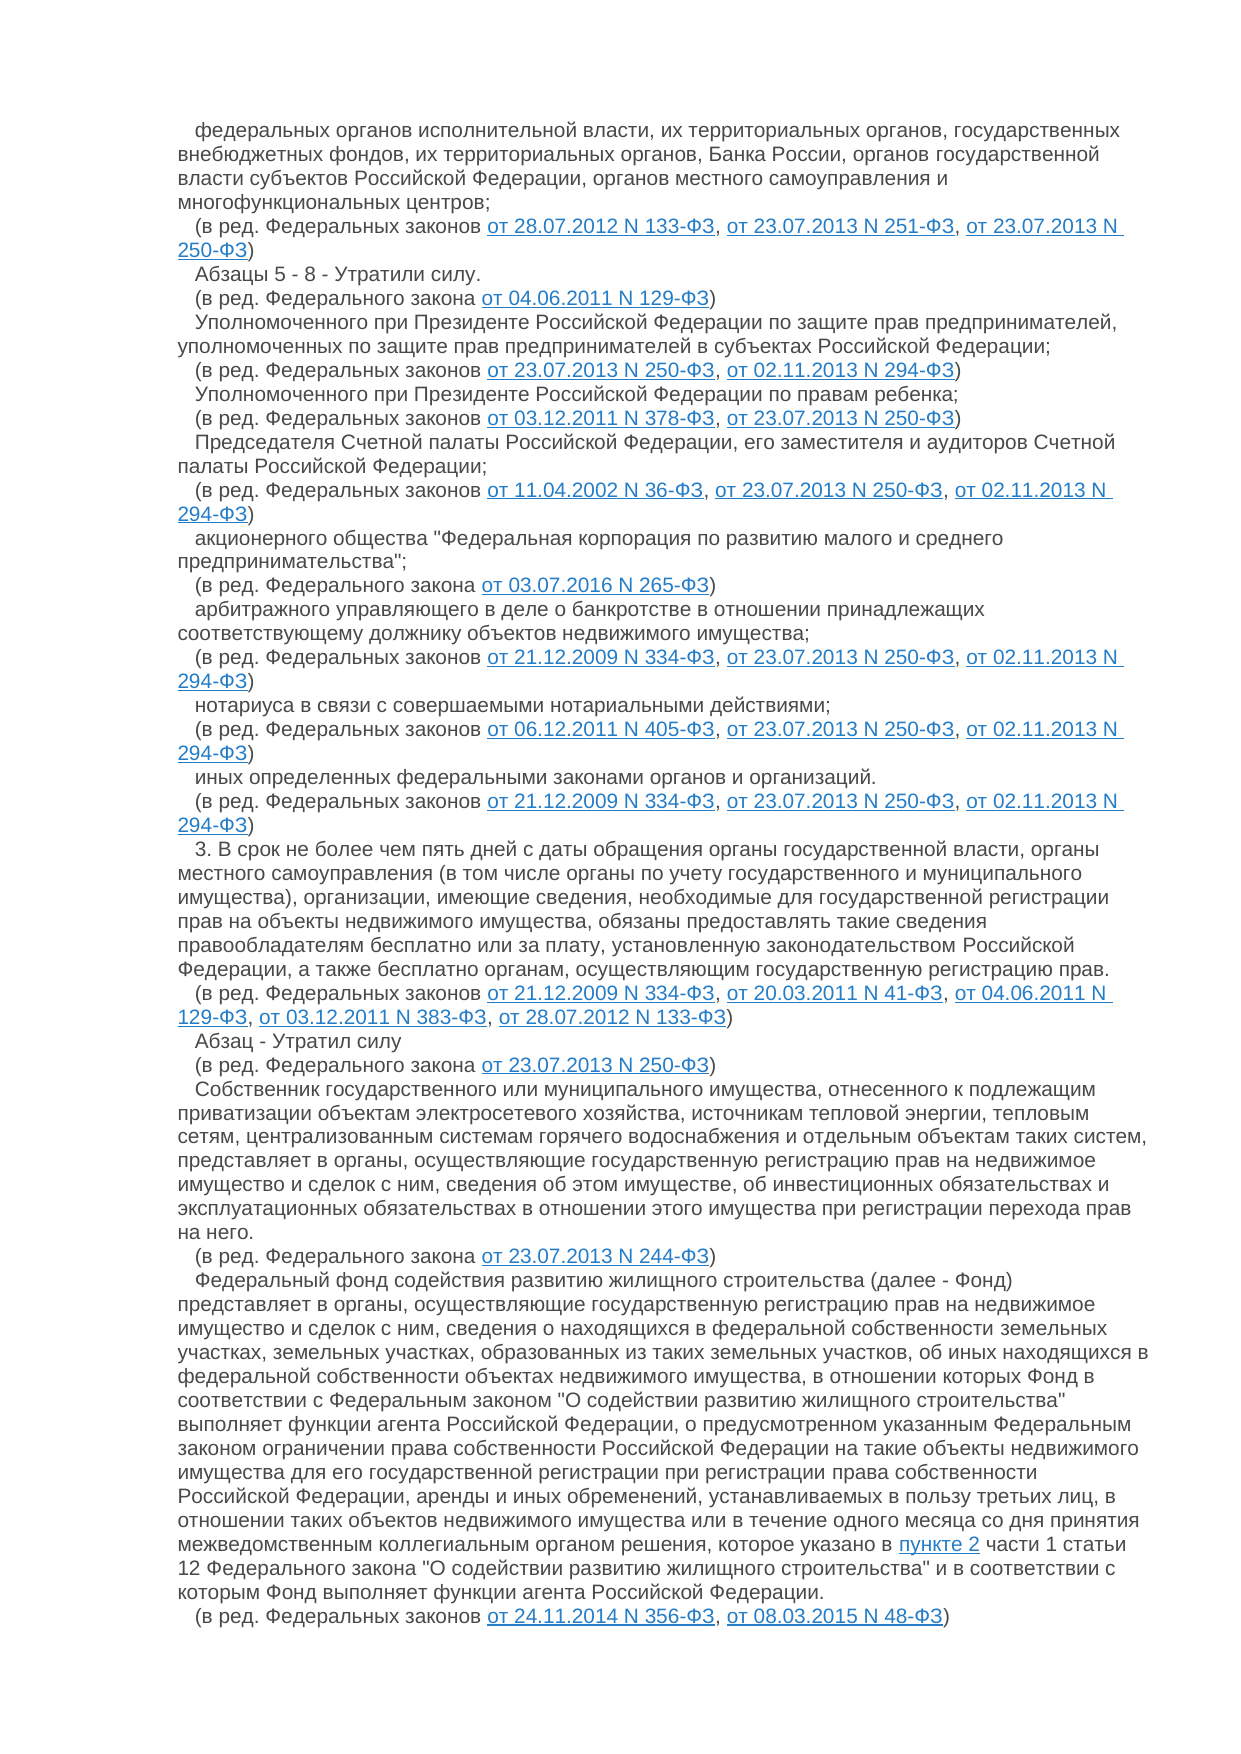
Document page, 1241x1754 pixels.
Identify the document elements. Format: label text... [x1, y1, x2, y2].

text (в ред. Федерального закона от 03.07.2016 N 265-ФЗ) [177, 573, 1152, 597]
text (в ред. Федеральных законов от 21.12.2009 N 334-ФЗ, от 23.07.2013 N 250-ФЗ, от 02.11.2013 N 294-ФЗ) [177, 789, 1152, 837]
text (в ред. Федеральных законов от 21.12.2009 N 334-ФЗ, от 23.07.2013 N 250-ФЗ, от 02.11.2013 N 294-ФЗ) [177, 645, 1152, 693]
text Федеральный фонд содействия развитию жилищного строительства (далее - Фонд) представляет в органы, осуществляющие государственную регистрацию прав на недвижимое имущество и сделок с ним, сведения о находящихся в федеральной собственности земельных участках, земельных участках, образованных из таких земельных участков, об иных находящихся в федеральной собственности объектах недвижимого имущества, в отношении которых Фонд в соответствии с Федеральным законом "О содействии развитию жилищного строительства" выполняет функции агента Российской Федерации, о предусмотренном указанным Федеральным законом ограничении права собственности Российской Федерации на такие объекты недвижимого имущества для его государственной регистрации при регистрации права собственности Российской Федерации, аренды и иных обременений, устанавливаемых в пользу третьих лиц, в отношении таких объектов недвижимого имущества или в течение одного месяца со дня принятия межведомственным коллегиальным органом решения, которое указано в пункте 2 части 1 статьи 12 Федерального закона "О содействии развитию жилищного строительства" и в соответствии с которым Фонд выполняет функции агента Российской Федерации. [177, 1268, 1152, 1603]
text 3. В срок не более чем пять дней с даты обращения органы государственной власти, органы местного самоуправления (в том числе органы по учету государственного и муниципального имущества), организации, имеющие сведения, необходимые для государственной регистрации прав на объекты недвижимого имущества, обязаны предоставлять такие сведения правообладателям бесплатно или за плату, установленную законодательством Российской Федерации, а также бесплатно органам, осуществляющим государственную регистрацию прав. [177, 837, 1152, 981]
text федеральных органов исполнительной власти, их территориальных органов, государственных внебюджетных фондов, их территориальных органов, Банка России, органов государственной власти субъектов Российской Федерации, органов местного самоуправления и многофункциональных центров; [177, 118, 1152, 214]
text (в ред. Федеральных законов от 06.12.2011 N 405-ФЗ, от 23.07.2013 N 250-ФЗ, от 02.11.2013 N 294-ФЗ) [177, 717, 1152, 765]
text (в ред. Федерального закона от 23.07.2013 N 250-ФЗ) [177, 1052, 1152, 1076]
text (в ред. Федерального закона от 23.07.2013 N 244-ФЗ) [177, 1244, 1152, 1268]
text Собственник государственного или муниципального имущества, отнесенного к подлежащим приватизации объектам электросетевого хозяйства, источникам тепловой энергии, тепловым сетям, централизованным системам горячего водоснабжения и отдельным объектам таких систем, представляет в органы, осуществляющие государственную регистрацию прав на недвижимое имущество и сделок с ним, сведения об этом имуществе, об инвестиционных обязательствах и эксплуатационных обязательствах в отношении этого имущества при регистрации перехода прав на него. [177, 1076, 1152, 1244]
text Уполномоченного при Президенте Российской Федерации по защите прав предпринимателей, уполномоченных по защите прав предпринимателей в субъектах Российской Федерации; [177, 310, 1152, 358]
text Уполномоченного при Президенте Российской Федерации по правам ребенка; [177, 382, 1152, 406]
text (в ред. Федеральных законов от 23.07.2013 N 250-ФЗ, от 02.11.2013 N 294-ФЗ) [177, 358, 1152, 382]
text (в ред. Федеральных законов от 21.12.2009 N 334-ФЗ, от 20.03.2011 N 41-ФЗ, от 04.06.2011 N 129-ФЗ, от 03.12.2011 N 383-ФЗ, от 28.07.2012 N 133-ФЗ) [177, 981, 1152, 1028]
text Абзац - Утратил силу [177, 1028, 1152, 1052]
text арбитражного управляющего в деле о банкротстве в отношении принадлежащих соответствующему должнику объектов недвижимого имущества; [177, 597, 1152, 645]
text иных определенных федеральными законами органов и организаций. [177, 765, 1152, 789]
text (в ред. Федеральных законов от 24.11.2014 N 356-ФЗ, от 08.03.2015 N 48-ФЗ) [177, 1603, 1152, 1627]
text (в ред. Федеральных законов от 11.04.2002 N 36-ФЗ, от 23.07.2013 N 250-ФЗ, от 02.11.2013 N 294-ФЗ) [177, 477, 1152, 525]
text (в ред. Федерального закона от 04.06.2011 N 129-ФЗ) [177, 286, 1152, 310]
text (в ред. Федеральных законов от 03.12.2011 N 378-ФЗ, от 23.07.2013 N 250-ФЗ) [177, 406, 1152, 429]
text акционерного общества "Федеральная корпорация по развитию малого и среднего предпринимательства"; [177, 525, 1152, 573]
text нотариуса в связи с совершаемыми нотариальными действиями; [177, 693, 1152, 717]
text Председателя Счетной палаты Российской Федерации, его заместителя и аудиторов Счетной палаты Российской Федерации; [177, 429, 1152, 477]
text Абзацы 5 - 8 - Утратили силу. [177, 262, 1152, 286]
text (в ред. Федеральных законов от 28.07.2012 N 133-ФЗ, от 23.07.2013 N 251-ФЗ, от 23.07.2013 N 250-ФЗ) [177, 214, 1152, 262]
